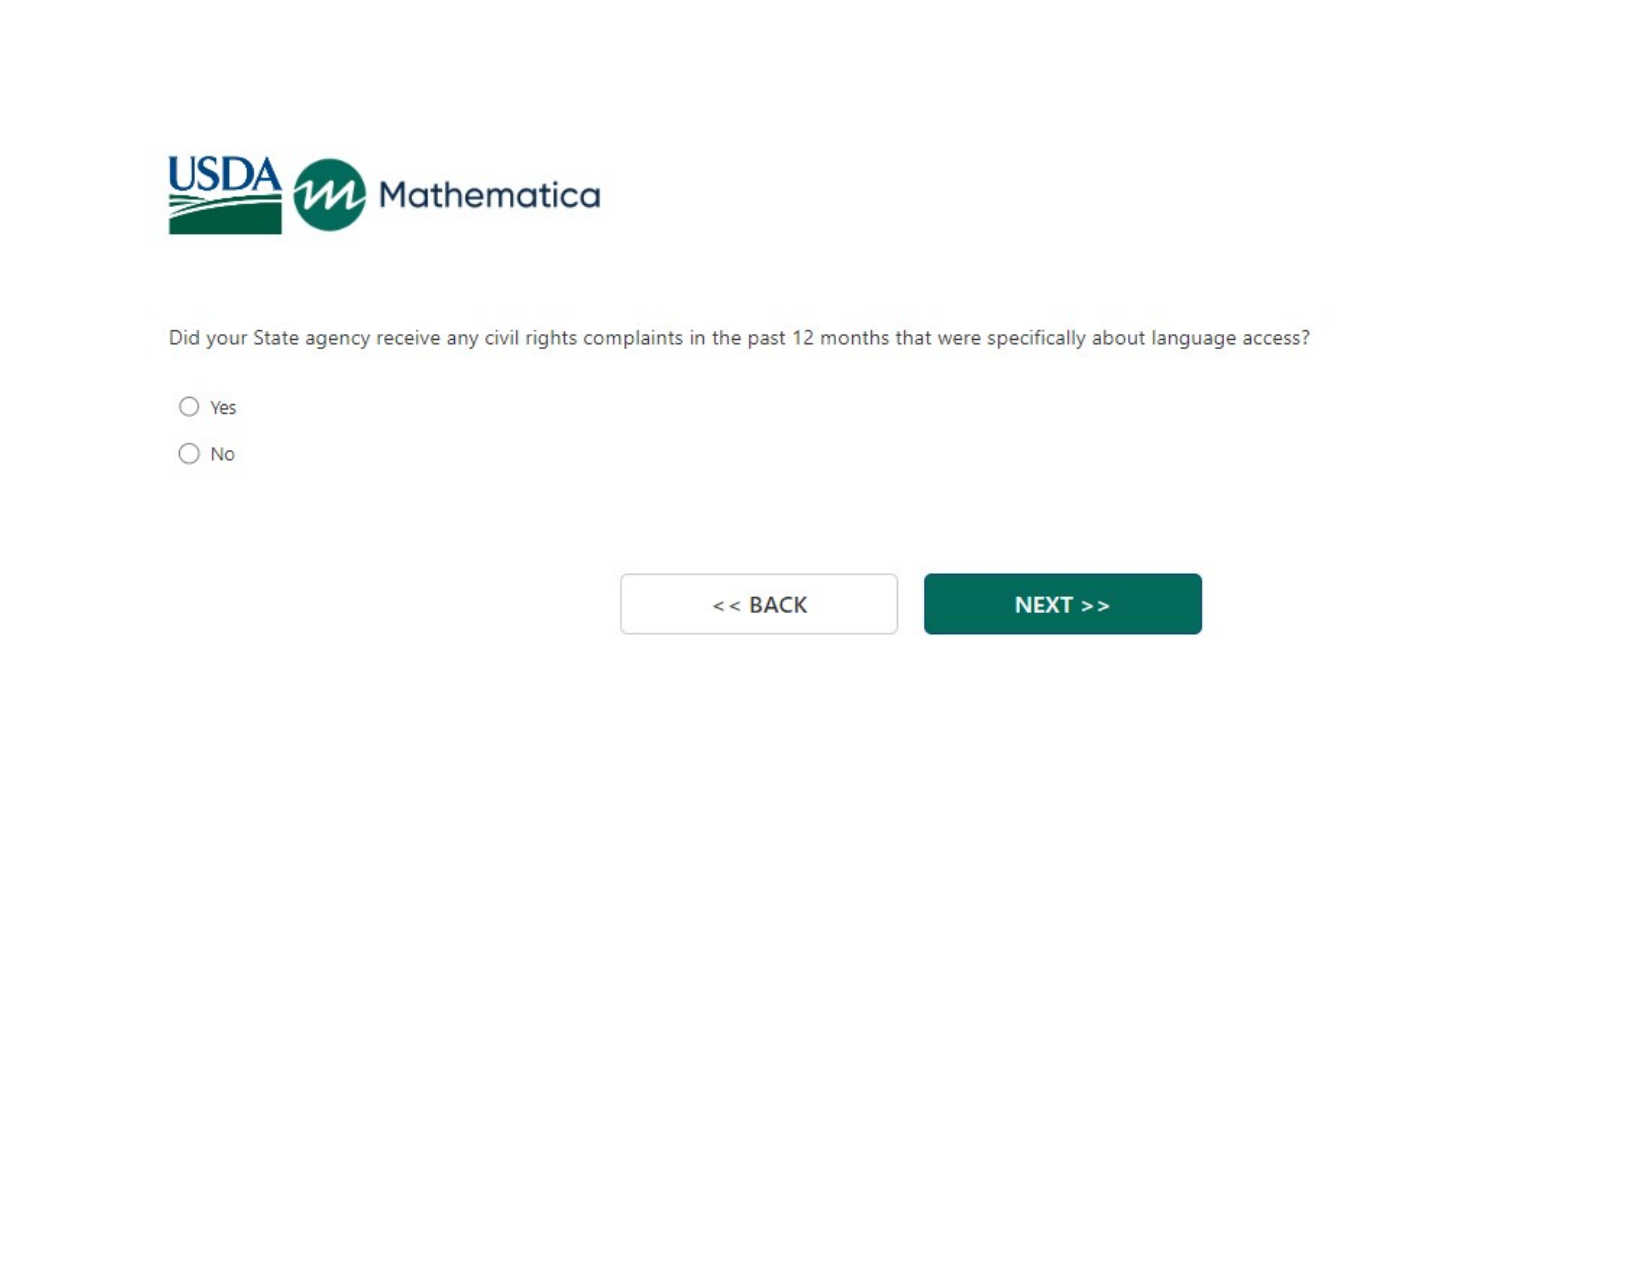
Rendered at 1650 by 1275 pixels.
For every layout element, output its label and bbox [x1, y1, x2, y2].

picture [150, 150, 1583, 639]
